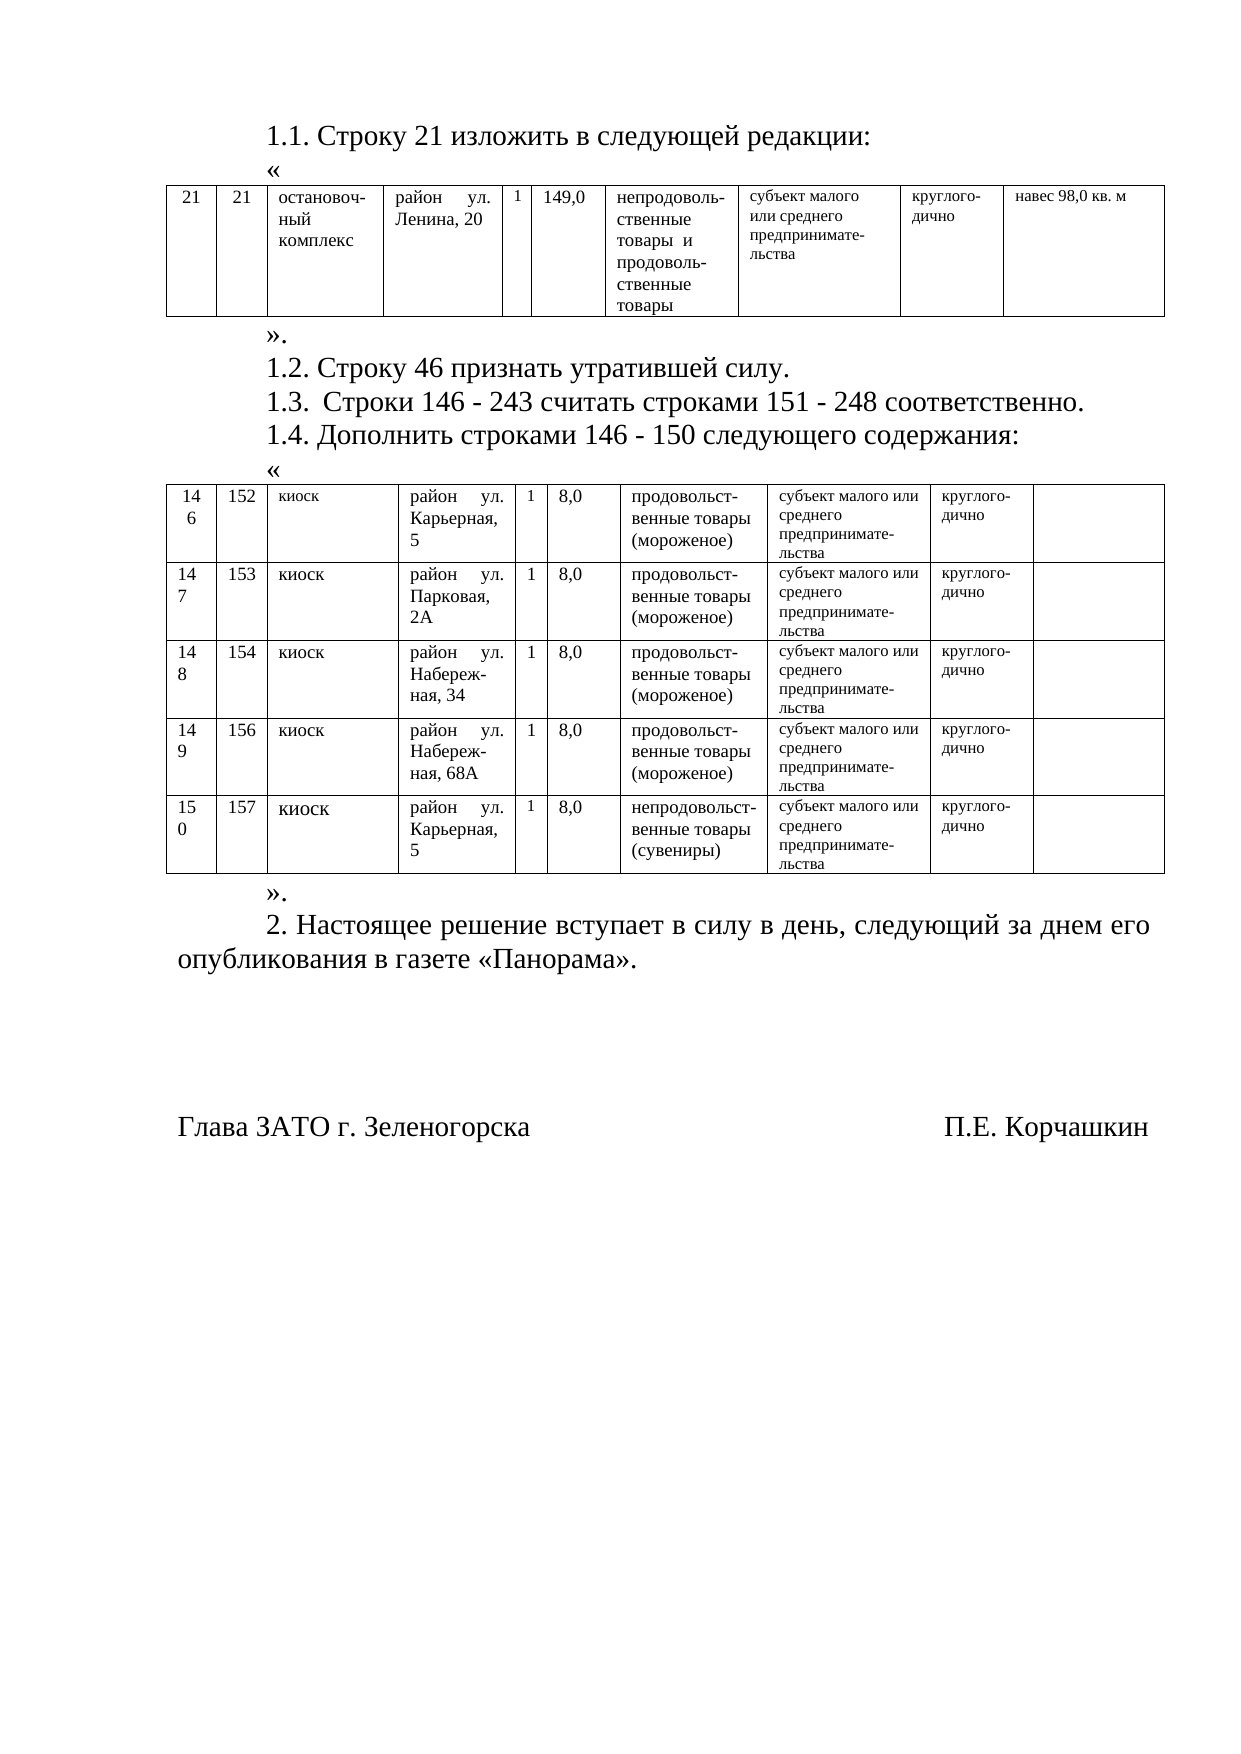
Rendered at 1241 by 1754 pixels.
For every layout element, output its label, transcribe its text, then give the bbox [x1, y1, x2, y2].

table_header 8,0 [548, 485, 620, 562]
table_cell круглого-дично [931, 641, 1033, 717]
table_cell круглого-дично [931, 563, 1033, 640]
table_cell непродовольст-венные товары (сувениры) [621, 796, 767, 873]
table_cell [1034, 563, 1164, 640]
table_cell район ул. Набереж-ная, 68А [399, 719, 515, 795]
table_cell 8,0 [548, 641, 620, 717]
text 1.3. Строки 146 - 243 считать строками 151 - 248 соответственно. [162, 384, 1167, 417]
table_header круглого-дично [931, 485, 1033, 562]
table_header навес 98,0 кв. м [1004, 186, 1164, 316]
table_cell 154 [217, 641, 267, 717]
text 1.1. Строку 21 изложить в следующей редакции: [177, 118, 1152, 152]
table_cell 1 [516, 719, 547, 795]
table_cell 156 [217, 719, 267, 795]
table_cell 147 [167, 563, 216, 640]
table_cell субъект малого или среднего предпринимате- льства [768, 641, 930, 717]
table_cell [1034, 796, 1164, 873]
text Глава ЗАТО г. Зеленогорска П.Е. Корчашкин [177, 1109, 1152, 1142]
table_cell круглого-дично [931, 796, 1033, 873]
table_header район ул. Ленина, 20 [384, 186, 502, 316]
table_cell продовольст-венные товары (мороженое) [621, 719, 767, 795]
table_cell 8,0 [548, 796, 620, 873]
table_cell субъект малого или среднего предпринимате-льства [768, 796, 930, 873]
table_cell киоск [268, 563, 398, 640]
table_header продовольст-венные товары (мороженое) [621, 485, 767, 562]
table_cell 149 [167, 719, 216, 795]
table_header киоск [268, 485, 398, 562]
table_header субъект малого или среднего предпринимате-льства [739, 186, 900, 316]
table_header 152 [217, 485, 267, 562]
table_header [1034, 485, 1164, 562]
table_header 1 [516, 485, 547, 562]
text ». [177, 317, 1152, 350]
table_cell круглого-дично [931, 719, 1033, 795]
table_cell район ул. Набереж-ная, 34 [399, 641, 515, 717]
text « [177, 152, 1152, 185]
table_cell 1 [516, 641, 547, 717]
text 2. Настоящее решение вступает в силу в день, следующий за днем его опубликования в газете «Панорама». [177, 907, 1152, 974]
table_cell [1034, 719, 1164, 795]
text 1.2. Строку 46 признать утратившей силу. [177, 350, 1152, 384]
table_cell киоск [268, 719, 398, 795]
table_cell 1 [516, 796, 547, 873]
table_cell 153 [217, 563, 267, 640]
table_header непродоволь-ственные товары и продоволь-ственные товары [606, 186, 738, 316]
table_cell субъект малого или среднего предпринимате- льства [768, 563, 930, 640]
table_header круглого-дично [901, 186, 1003, 316]
table_header субъект малого или среднего предпринимате-льства [768, 485, 930, 562]
table_cell 8,0 [548, 719, 620, 795]
table_header 21 [217, 186, 267, 316]
table_header район ул. Карьерная, 5 [399, 485, 515, 562]
table_header 1 [503, 186, 531, 316]
table_cell киоск [268, 641, 398, 717]
table_cell 1 [516, 563, 547, 640]
table_cell субъект малого или среднего предпринимате-льства [768, 719, 930, 795]
table_header остановоч-ный комплекс [268, 186, 383, 316]
table_header 21 [167, 186, 216, 316]
table_cell район ул. Парковая, 2А [399, 563, 515, 640]
table_cell 157 [217, 796, 267, 873]
table_cell 8,0 [548, 563, 620, 640]
table_header 149,0 [532, 186, 605, 316]
table_cell продовольст-венные товары (мороженое) [621, 641, 767, 717]
text 1.4. Дополнить строками 146 - 150 следующего содержания: [177, 417, 1152, 451]
text « [177, 451, 1152, 484]
table_cell 150 [167, 796, 216, 873]
table_cell [1034, 641, 1164, 717]
table_cell район ул. Карьерная, 5 [399, 796, 515, 873]
table_cell киоск [268, 796, 398, 873]
text ». [177, 874, 1152, 907]
table_header 146 [167, 485, 216, 562]
table_cell 148 [167, 641, 216, 717]
table_cell продовольст-венные товары (мороженое) [621, 563, 767, 640]
